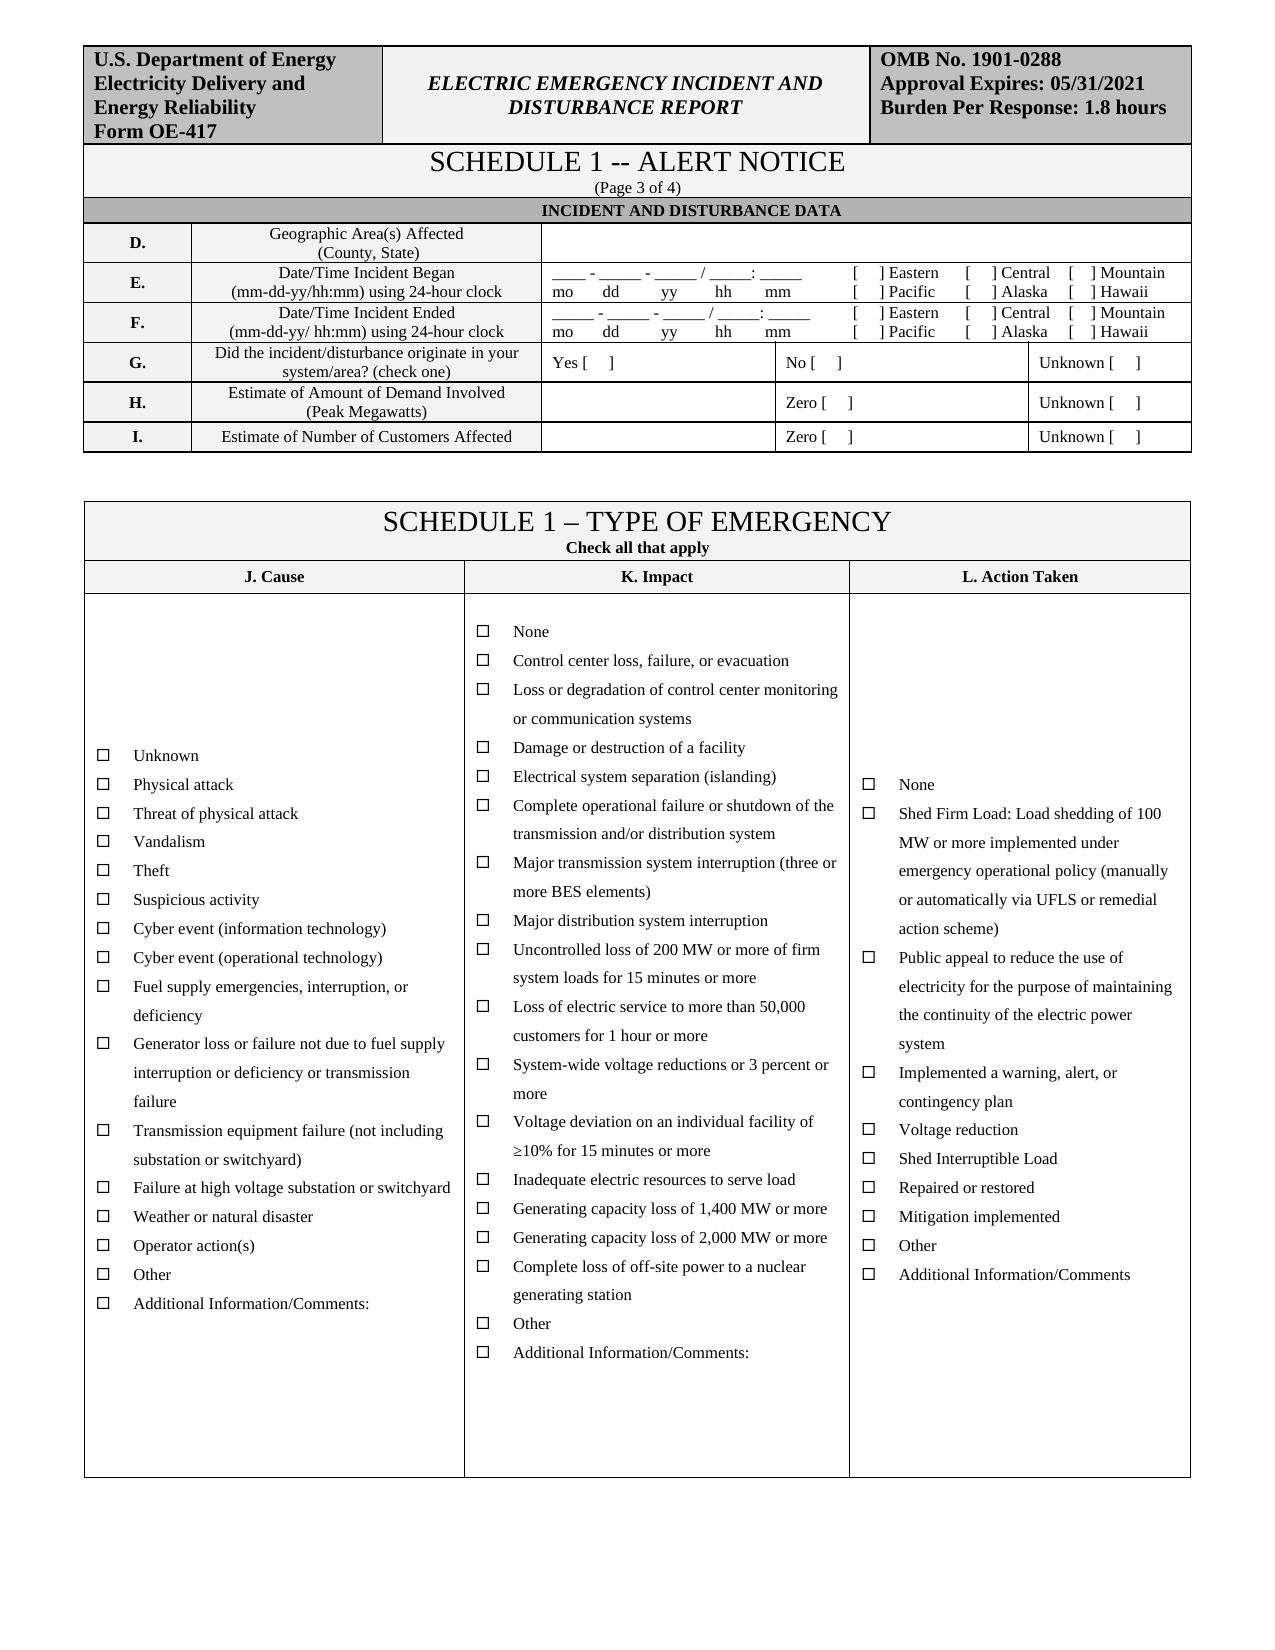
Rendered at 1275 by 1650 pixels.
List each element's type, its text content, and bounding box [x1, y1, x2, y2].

table_cell Estimate of Amount of Demand Involved (Peak Megawatts) [192, 383, 541, 421]
table_cell J. Cause [85, 561, 464, 592]
table_cell No [ ] [776, 343, 1028, 381]
table_cell [542, 423, 775, 451]
table_cell _____ - _____ - _____ / _____: _____ [ ] Eastern [ ] Central [ ] Mountain mo dd yy hh mm [ ] Pacific [ ] Alaska [ ] Hawaii [542, 303, 1191, 341]
table_cell [84, 198, 192, 222]
table_cell ____ - _____ - _____ / _____: _____ [ ] Eastern [ ] Central [ ] Mountain mo dd yy hh mm [ ] Pacific [ ] Alaska [ ] Hawaii [542, 263, 1191, 301]
table_cell SCHEDULE 1 -- ALERT NOTICE (Page 3 of 4) [84, 145, 1191, 197]
table_cell INCIDENT AND DISTURBANCE DATA [192, 198, 1191, 222]
table_header ELECTRIC EMERGENCY INCIDENT AND DISTURBANCE REPORT [383, 47, 869, 143]
table_cell Unknown [ ] [1029, 383, 1191, 421]
table_cell E. [84, 263, 191, 301]
table_header OMB No. 1901-0288 Approval Expires: 05/31/2021 Burden Per Response: 1.8 hours [871, 47, 1191, 143]
table_cell Date/Time Incident Began (mm-dd-yy/hh:mm) using 24-hour clock [192, 263, 541, 301]
table_cell H. [84, 383, 191, 421]
table_cell None Shed Firm Load: Load shedding of 100 MW or more implemented under emergency operational policy (manually or automatically via UFLS or remedial action scheme) Public appeal to reduce the use of electricity for the purpose of maintaining the continuity of the electric power system Implemented a warning, alert, or contingency plan Voltage reduction Shed Interruptible Load Repaired or restored Mitigation implemented Other Additional Information/Comments [850, 594, 1190, 1477]
table_cell Unknown [ ] [1029, 423, 1191, 451]
table_cell Zero [ ] [776, 423, 1028, 451]
table_cell Yes [ ] [542, 343, 775, 381]
table_cell Date/Time Incident Ended (mm-dd-yy/ hh:mm) using 24-hour clock [192, 303, 541, 341]
table_cell F. [84, 303, 191, 341]
table_cell I. [84, 423, 191, 451]
table_header U.S. Department of Energy Electricity Delivery and Energy Reliability Form OE-417 [84, 47, 382, 143]
table_cell Did the incident/disturbance originate in your system/area? (check one) [192, 343, 541, 381]
table_cell None Control center loss, failure, or evacuation Loss or degradation of control center monitoring or communication systems Damage or destruction of a facility Electrical system separation (islanding) Complete operational failure or shutdown of the transmission and/or distribution system Major transmission system interruption (three or more BES elements) Major distribution system interruption Uncontrolled loss of 200 MW or more of firm system loads for 15 minutes or more Loss of electric service to more than 50,000 customers for 1 hour or more System-wide voltage reductions or 3 percent or more Voltage deviation on an individual facility of ≥10% for 15 minutes or more Inadequate electric resources to serve load Generating capacity loss of 1,400 MW or more Generating capacity loss of 2,000 MW or more Complete loss of off-site power to a nuclear generating station Other Additional Information/Comments: [465, 594, 849, 1477]
table_cell Geographic Area(s) Affected (County, State) [192, 224, 541, 262]
table_header SCHEDULE 1 – TYPE OF EMERGENCY Check all that apply [85, 502, 1190, 560]
table_cell Unknown Physical attack Threat of physical attack Vandalism Theft Suspicious activity Cyber event (information technology) Cyber event (operational technology) Fuel supply emergencies, interruption, or deficiency Generator loss or failure not due to fuel supply interruption or deficiency or transmission failure Transmission equipment failure (not including substation or switchyard) Failure at high voltage substation or switchyard Weather or natural disaster Operator action(s) Other Additional Information/Comments: [85, 594, 464, 1477]
table_cell Unknown [ ] [1029, 343, 1191, 381]
table_cell L. Action Taken [850, 561, 1190, 592]
table_cell Estimate of Number of Customers Affected [192, 423, 541, 451]
table_cell D. [84, 224, 191, 262]
table_cell [542, 224, 1191, 262]
table_cell Zero [ ] [776, 383, 1028, 421]
table_cell [542, 383, 775, 421]
table_cell K. Impact [465, 561, 849, 592]
table_cell G. [84, 343, 191, 381]
